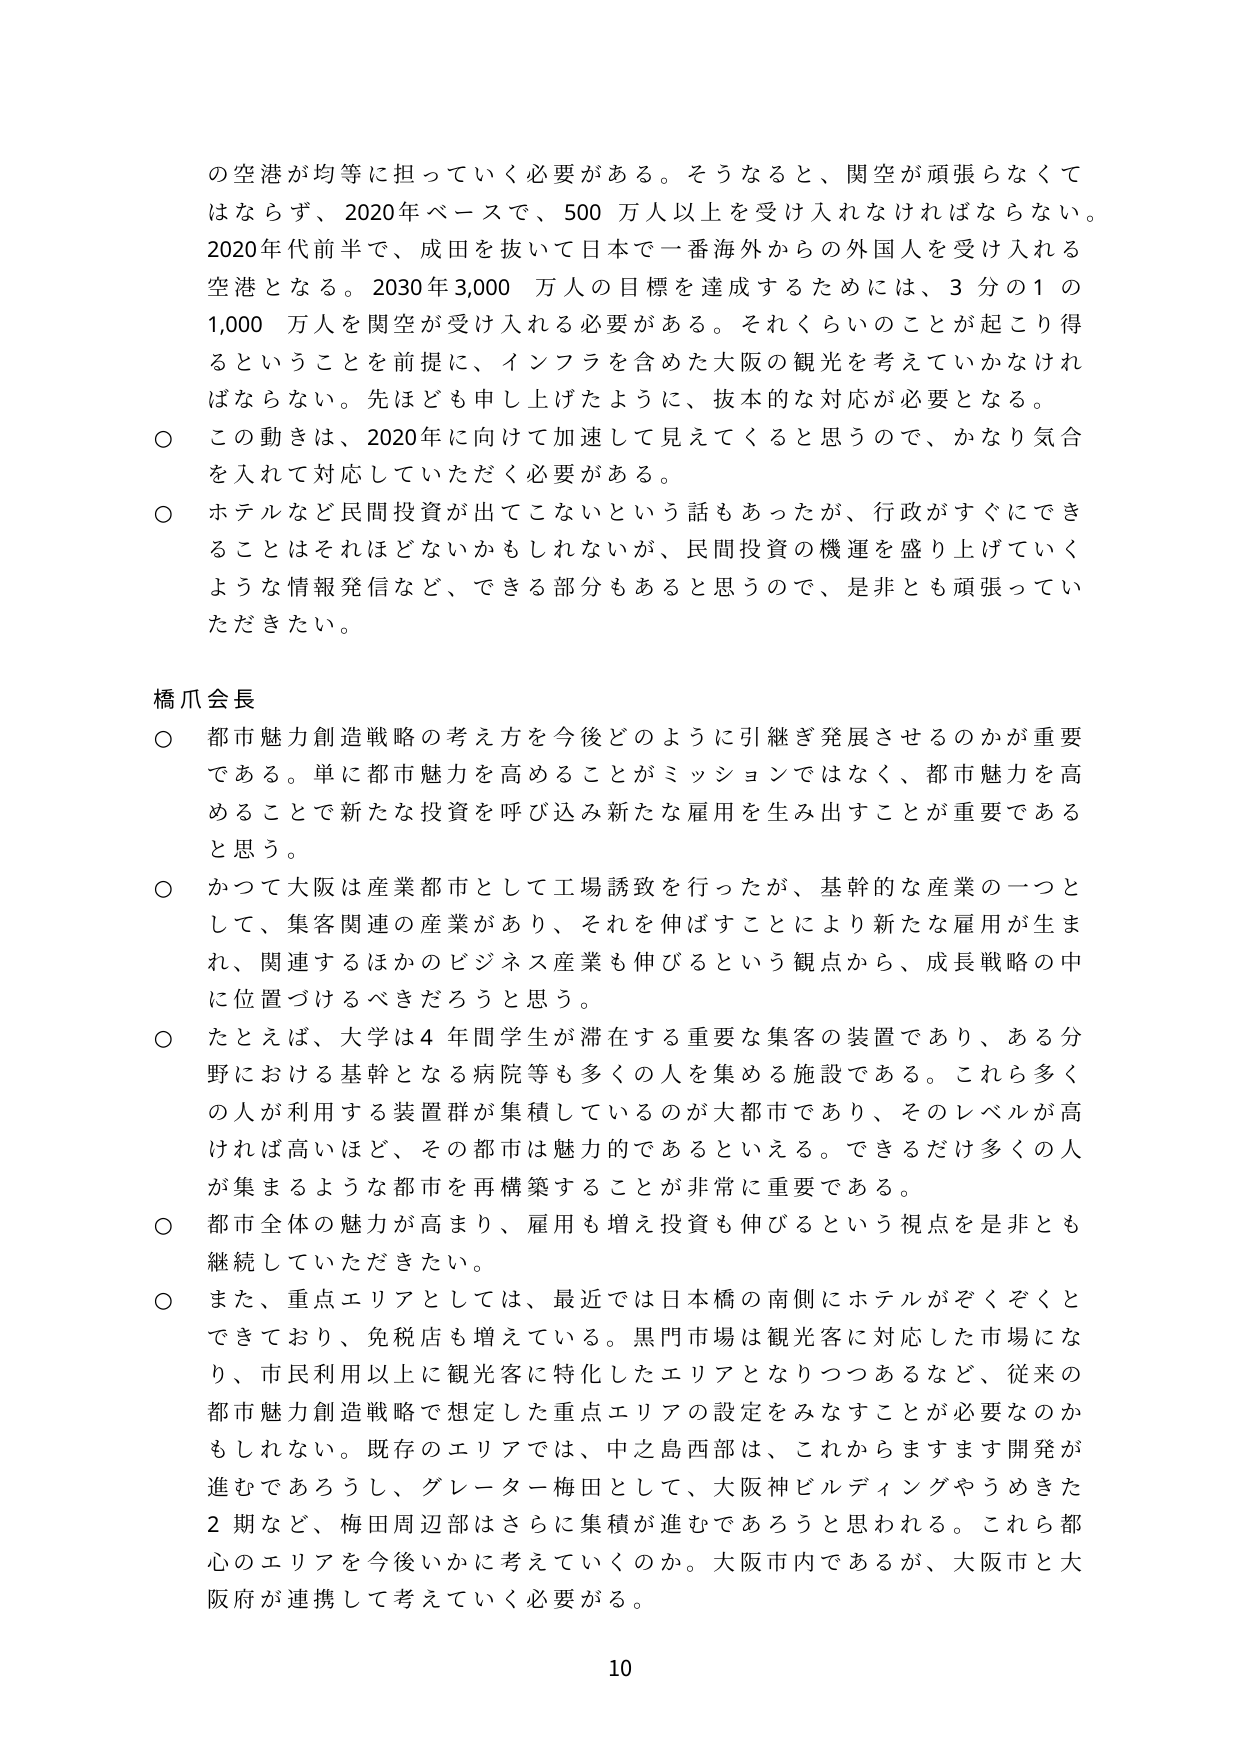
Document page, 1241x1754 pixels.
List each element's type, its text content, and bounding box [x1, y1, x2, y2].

list 都市魅力創造戦略の考え方を今後どのように引継ぎ発展させるのかが重要である。単に都市魅力を高めることがミッションではなく、都市魅力を高めることで新たな投資を呼び込み新たな雇用を生み出すことが重要であると思う。 [153, 717, 1087, 867]
list かつて大阪は産業都市として工場誘致を行ったが、基幹的な産業の一つとして、集客関連の産業があり、それを伸ばすことにより新たな雇用が生まれ、関連するほかのビジネス産業も伸びるという観点から、成長戦略の中に位置づけるべきだろうと思う。 [153, 867, 1087, 1017]
list また、重点エリアとしては、最近では日本橋の南側にホテルがぞくぞくとできており、免税店も増えている。黒門市場は観光客に対応した市場になり、市民利用以上に観光客に特化したエリアとなりつつあるなど、従来の都市魅力創造戦略で想定した重点エリアの設定をみなすことが必要なのかもしれない。既存のエリアでは、中之島西部は、これからますます開発が進むであろうし、グレーター梅田として、大阪神ビルディングやうめきた2期など、梅田周辺部はさらに集積が進むであろうと思われる。これら都心のエリアを今後いかに考えていくのか。大阪市内であるが、大阪市と大阪府が連携して考えていく必要がる。 [153, 1279, 1087, 1617]
list 都市全体の魅力が高まり、雇用も増え投資も伸びるという視点を是非とも継続していただきたい。 [153, 1204, 1087, 1279]
list たとえば、大学は4年間学生が滞在する重要な集客の装置であり、ある分野における基幹となる病院等も多くの人を集める施設である。これら多くの人が利用する装置群が集積しているのが大都市であり、そのレベルが高ければ高いほど、その都市は魅力的であるといえる。できるだけ多くの人が集まるような都市を再構築することが非常に重要である。 [153, 1017, 1087, 1204]
list この動きは、2020年に向けて加速して見えてくると思うので、かなり気合を入れて対応していただく必要がある。 [153, 417, 1087, 492]
list ホテルなど民間投資が出てこないという話もあったが、行政がすぐにできることはそれほどないかもしれないが、民間投資の機運を盛り上げていくような情報発信など、できる部分もあると思うので、是非とも頑張っていただきたい。 [153, 492, 1087, 642]
text 橋爪会長 [153, 679, 1087, 717]
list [153, 154, 1087, 417]
